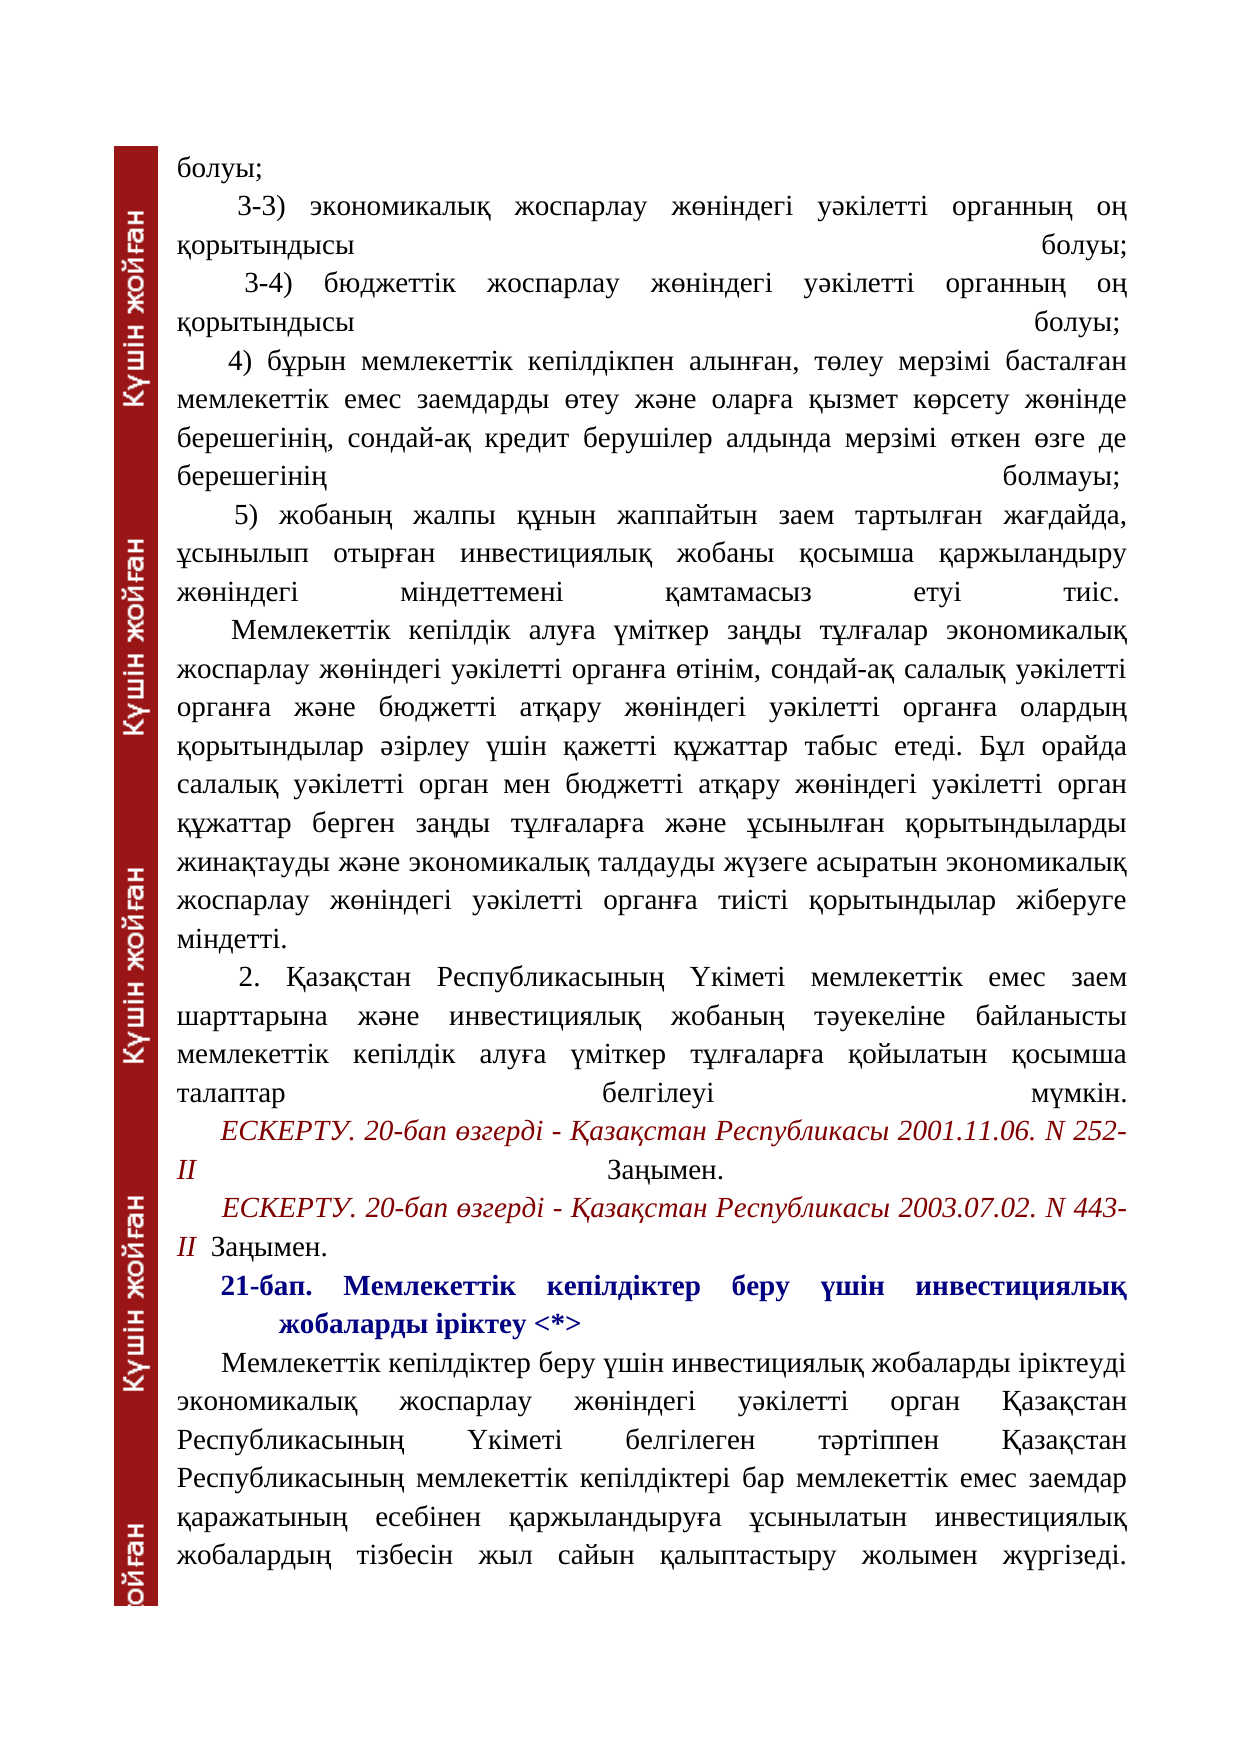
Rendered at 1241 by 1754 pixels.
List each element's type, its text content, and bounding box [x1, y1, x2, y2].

picture [114, 1340, 158, 1345]
picture [114, 1571, 158, 1606]
text 21-бап. Мемлекеттiк кепiлдiктер беру үшiн инвестициялық жобаларды iрiктеу <*> [112, 1268, 1128, 1340]
picture [114, 146, 158, 150]
picture [114, 1263, 158, 1268]
